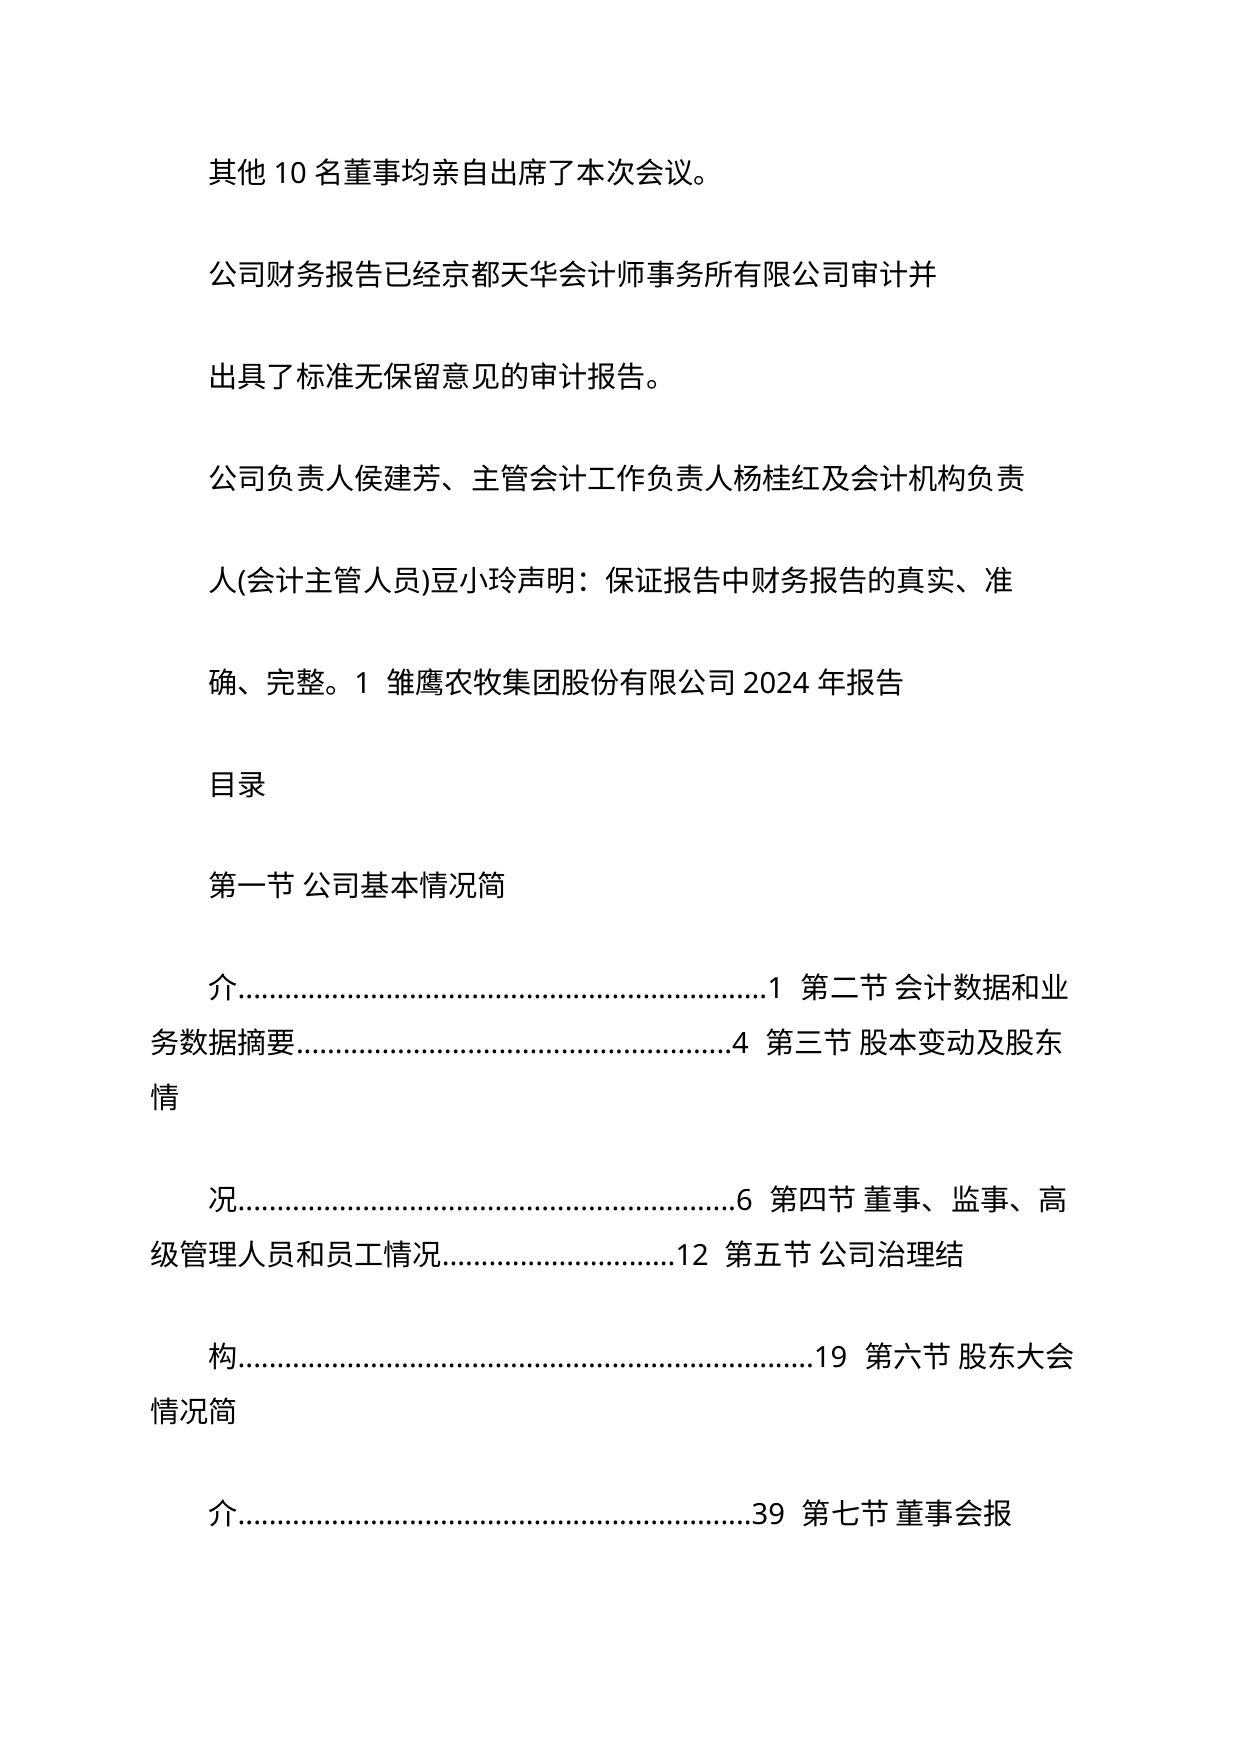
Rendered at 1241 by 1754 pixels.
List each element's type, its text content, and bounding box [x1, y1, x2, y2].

text 出具了标准无保留意见的审计报告。 [150, 354, 1090, 396]
text 人(会计主管人员)豆小玲声明：保证报告中财务报告的真实、准 [150, 557, 1090, 600]
text 确、完整。1 雏鹰农牧集团股份有限公司 2024 年报告 [150, 659, 1090, 702]
text 公司负责人侯建芳、主管会计工作负责人杨桂红及会计机构负责 [150, 456, 1090, 498]
text 其他 10 名董事均亲自出席了本次会议。 [150, 150, 1090, 192]
text 介....................................................................1 第二节 会计数据和业务数据摘要........................................................4 第三节 股本变动及股东情 [150, 965, 1090, 1117]
text 目录 [150, 761, 1090, 803]
text 公司财务报告已经京都天华会计师事务所有限公司审计并 [150, 252, 1090, 294]
text 第一节 公司基本情况简 [150, 863, 1090, 905]
text 况................................................................6 第四节 董事、监事、高级管理人员和员工情况..............................12 第五节 公司治理结 [150, 1177, 1090, 1274]
text 构..........................................................................19 第六节 股东大会情况简 [150, 1333, 1090, 1431]
text 介..................................................................39 第七节 董事会报 [150, 1490, 1090, 1533]
